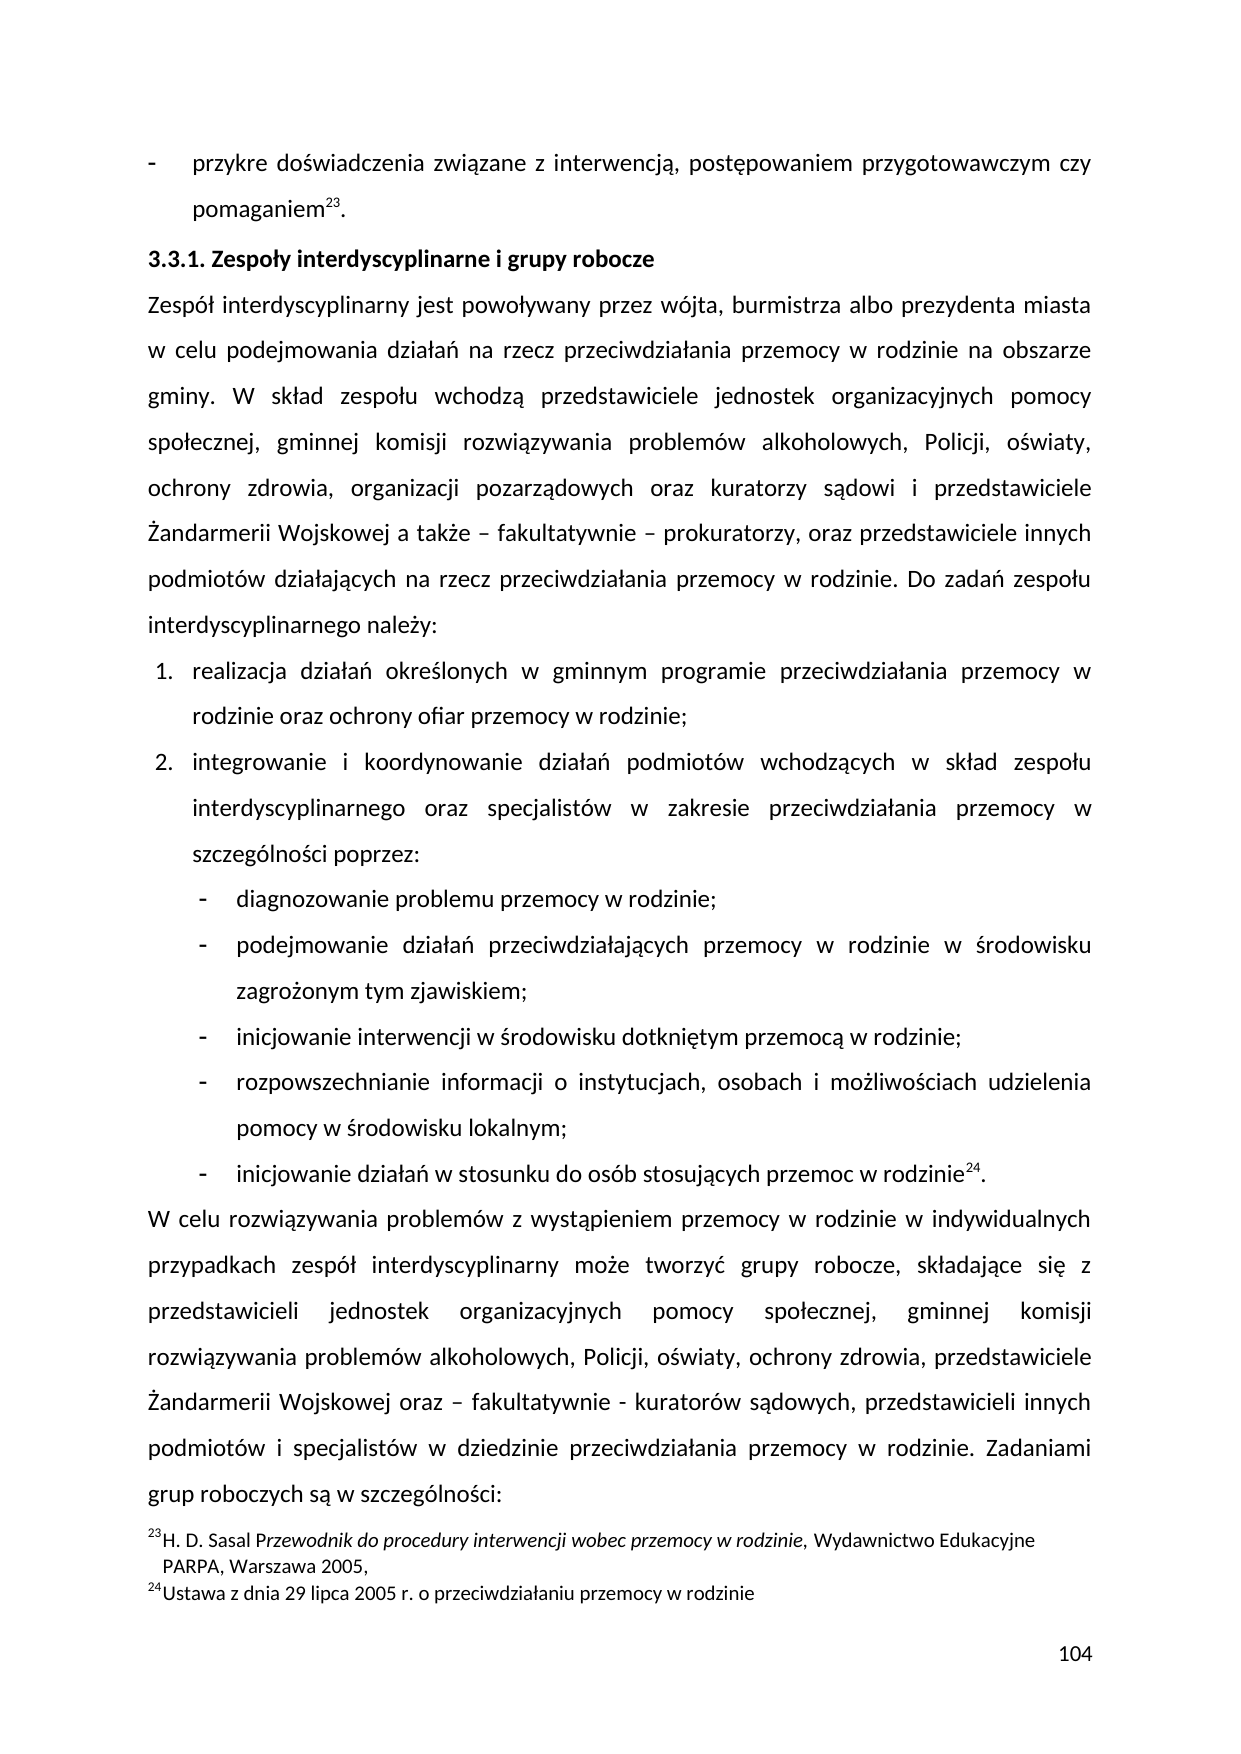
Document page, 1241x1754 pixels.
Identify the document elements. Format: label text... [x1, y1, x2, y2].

text W celu rozwiązywania problemów z wystąpieniem przemocy w rodzinie w indywidualnych przypadkach zespół interdyscyplinarny może tworzyć grupy robocze, składające się z przedstawicieli jednostek organizacyjnych pomocy społecznej, gminnej komisji rozwiązywania problemów alkoholowych, Policji, oświaty, ochrony zdrowia, przedstawiciele Żandarmerii Wojskowej oraz – fakultatywnie - kuratorów sądowych, przedstawicieli innych podmiotów i specjalistów w dziedzinie przeciwdziałania przemocy w rodzinie. Zadaniami grup roboczych są w szczególności: [148, 1203, 1093, 1508]
list przykre doświadczenia związane z interwencją, postępowaniem przygotowawczym czy pomaganiem. [148, 148, 1093, 224]
list diagnozowanie problemu przemocy w rodzinie; [199, 883, 1093, 914]
list podejmowanie działań przeciwdziałających przemocy w rodzinie w środowisku zagrożonym tym zjawiskiem; [199, 929, 1093, 1005]
list inicjowanie interwencji w środowisku dotkniętym przemocą w rodzinie; [199, 1021, 1093, 1051]
list rozpowszechnianie informacji o instytucjach, osobach i możliwościach udzielenia pomocy w środowisku lokalnym; [199, 1066, 1093, 1143]
subtitle 3.3.1. Zespoły interdyscyplinarne i grupy robocze [148, 243, 1093, 274]
list inicjowanie działań w stosunku do osób stosujących przemoc w rodzinie. [199, 1158, 1093, 1188]
list realizacja działań określonych w gminnym programie przeciwdziałania przemocy w rodzinie oraz ochrony ofiar przemocy w rodzinie; [154, 655, 1093, 731]
text Zespół interdyscyplinarny jest powoływany przez wójta, burmistrza albo prezydenta miasta w celu podejmowania działań na rzecz przeciwdziałania przemocy w rodzinie na obszarze gminy. W skład zespołu wchodzą przedstawiciele jednostek organizacyjnych pomocy społecznej, gminnej komisji rozwiązywania problemów alkoholowych, Policji, oświaty, ochrony zdrowia, organizacji pozarządowych oraz kuratorzy sądowi i przedstawiciele Żandarmerii Wojskowej a także – fakultatywnie – prokuratorzy, oraz przedstawiciele innych podmiotów działających na rzecz przeciwdziałania przemocy w rodzinie. Do zadań zespołu interdyscyplinarnego należy: [148, 289, 1093, 639]
list integrowanie i koordynowanie działań podmiotów wchodzących w skład zespołu interdyscyplinarnego oraz specjalistów w zakresie przeciwdziałania przemocy w szczególności poprzez: [154, 746, 1093, 868]
